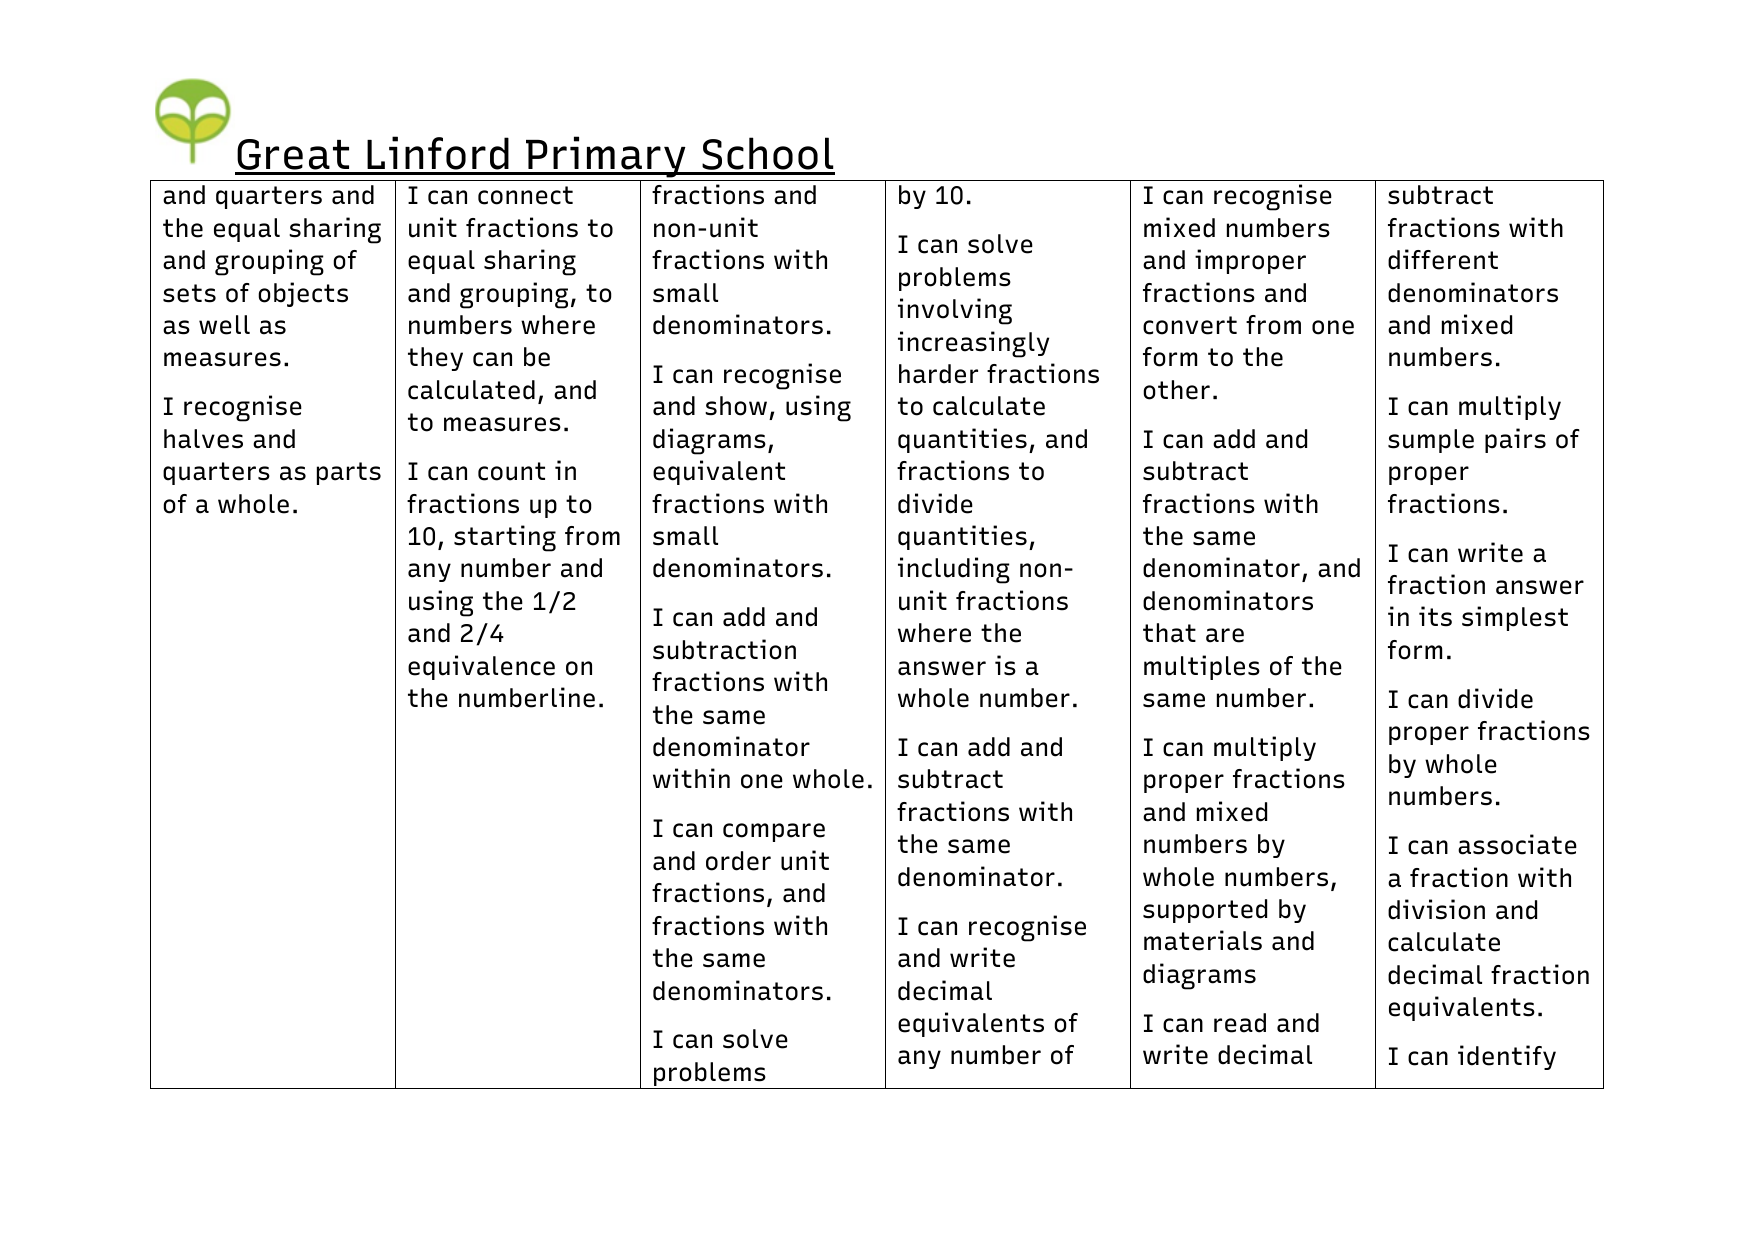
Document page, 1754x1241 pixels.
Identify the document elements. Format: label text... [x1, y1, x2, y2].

picture [150, 73, 235, 170]
